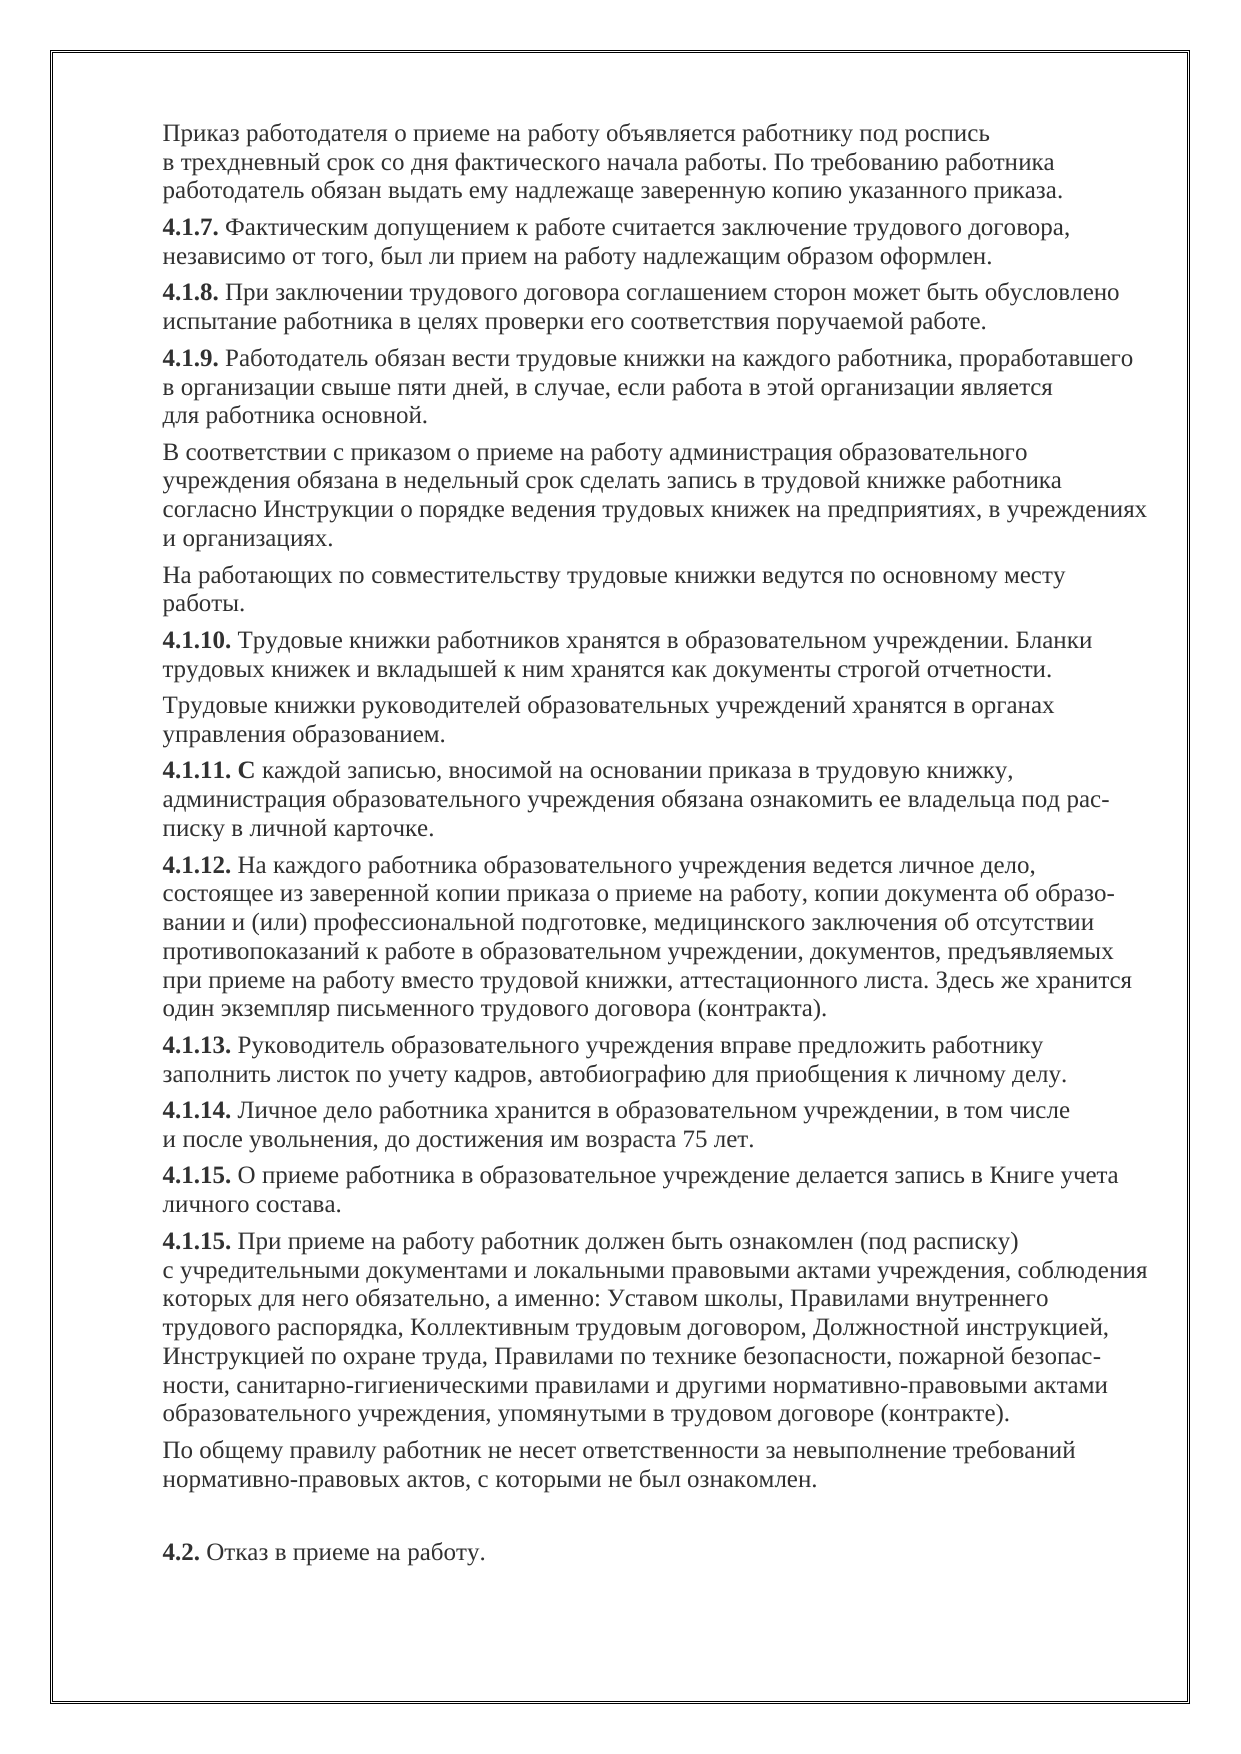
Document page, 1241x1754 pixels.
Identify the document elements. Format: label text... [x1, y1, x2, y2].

text 4.1.15. О приеме работника в образовательное учреждение делается запись в Книге учета личного состава. [162, 1161, 1152, 1218]
text 4.2. Отказ в приеме на работу. [162, 1537, 1152, 1566]
text В соответствии с приказом о приеме на работу администрация образовательного учреждения обязана в недельный срок сделать запись в трудовой книжке работника согласно Инструкции о порядке ведения трудовых книжек на предприятиях, в учреждениях и организациях. [162, 437, 1152, 552]
text 4.1.8. При заключении трудового договора соглашением сторон может быть обусловлено испытание работника в целях проверки его соответствия поручаемой работе. [162, 277, 1152, 335]
text 4.1.7. Фактическим допущением к работе считается заключение трудового договора, независимо от того, был ли прием на работу надлежащим образом оформлен. [162, 212, 1152, 270]
text 4.1.14. Личное дело работника хранится в образовательном учреждении, в том числе и после увольнения, до достижения им возраста 75 лет. [162, 1095, 1152, 1153]
text Трудовые книжки руководителей образовательных учреждений хранятся в органах управления образованием. [162, 690, 1152, 748]
text 4.1.11. С каждой записью, вносимой на основании приказа в трудовую книжку, администрация образовательного учреждения обязана ознакомить ее владельца под расписку в личной карточке. [162, 756, 1152, 842]
text 4.1.10. Трудовые книжки работников хранятся в образовательном учреждении. Бланки трудовых книжек и вкладышей к ним хранятся как документы строгой отчетности. [162, 625, 1152, 682]
text 4.1.12. На каждого работника образовательного учреждения ведется личное дело, состоящее из заверенной копии приказа о приеме на работу, копии документа об образовании и (или) профессиональной подготовке, медицинского заключения об отсутствии противопоказаний к работе в образовательном учреждении, документов, предъявляемых при приеме на работу вместо трудовой книжки, аттестационного листа. Здесь же хранится один экземпляр письменного трудового договора (контракта). [162, 850, 1152, 1022]
text 4.1.9. Работодатель обязан вести трудовые книжки на каждого работника, проработавшего в организации свыше пяти дней, в случае, если работа в этой организации является для работника основной. [162, 343, 1152, 429]
text 4.1.15. При приеме на работу работник должен быть ознакомлен (под расписку) с учредительными документами и локальными правовыми актами учреждения, соблюдения которых для него обязательно, а именно: Уставом школы, Правилами внутреннего трудового распорядка, Коллективным трудовым договором, Должностной инструкцией, Инструкцией по охране труда, Правилами по технике безопасности, пожарной безопасности, санитарно-гигиеническими правилами и другими нормативно-правовыми актами образовательного учреждения, упомянутыми в трудовом договоре (контракте). [162, 1226, 1152, 1427]
text По общему правилу работник не несет ответственности за невыполнение требований нормативно-правовых актов, с которыми не был ознакомлен. [162, 1435, 1152, 1492]
text На работающих по совместительству трудовые книжки ведутся по основному месту работы. [162, 560, 1152, 617]
text Приказ работодателя о приеме на работу объявляется работнику под роспись в трехдневный срок со дня фактического начала работы. По требованию работника работодатель обязан выдать ему надлежаще заверенную копию указанного приказа. [162, 118, 1152, 204]
text 4.1.13. Руководитель образовательного учреждения вправе предложить работнику заполнить листок по учету кадров, автобиографию для приобщения к личному делу. [162, 1030, 1152, 1087]
